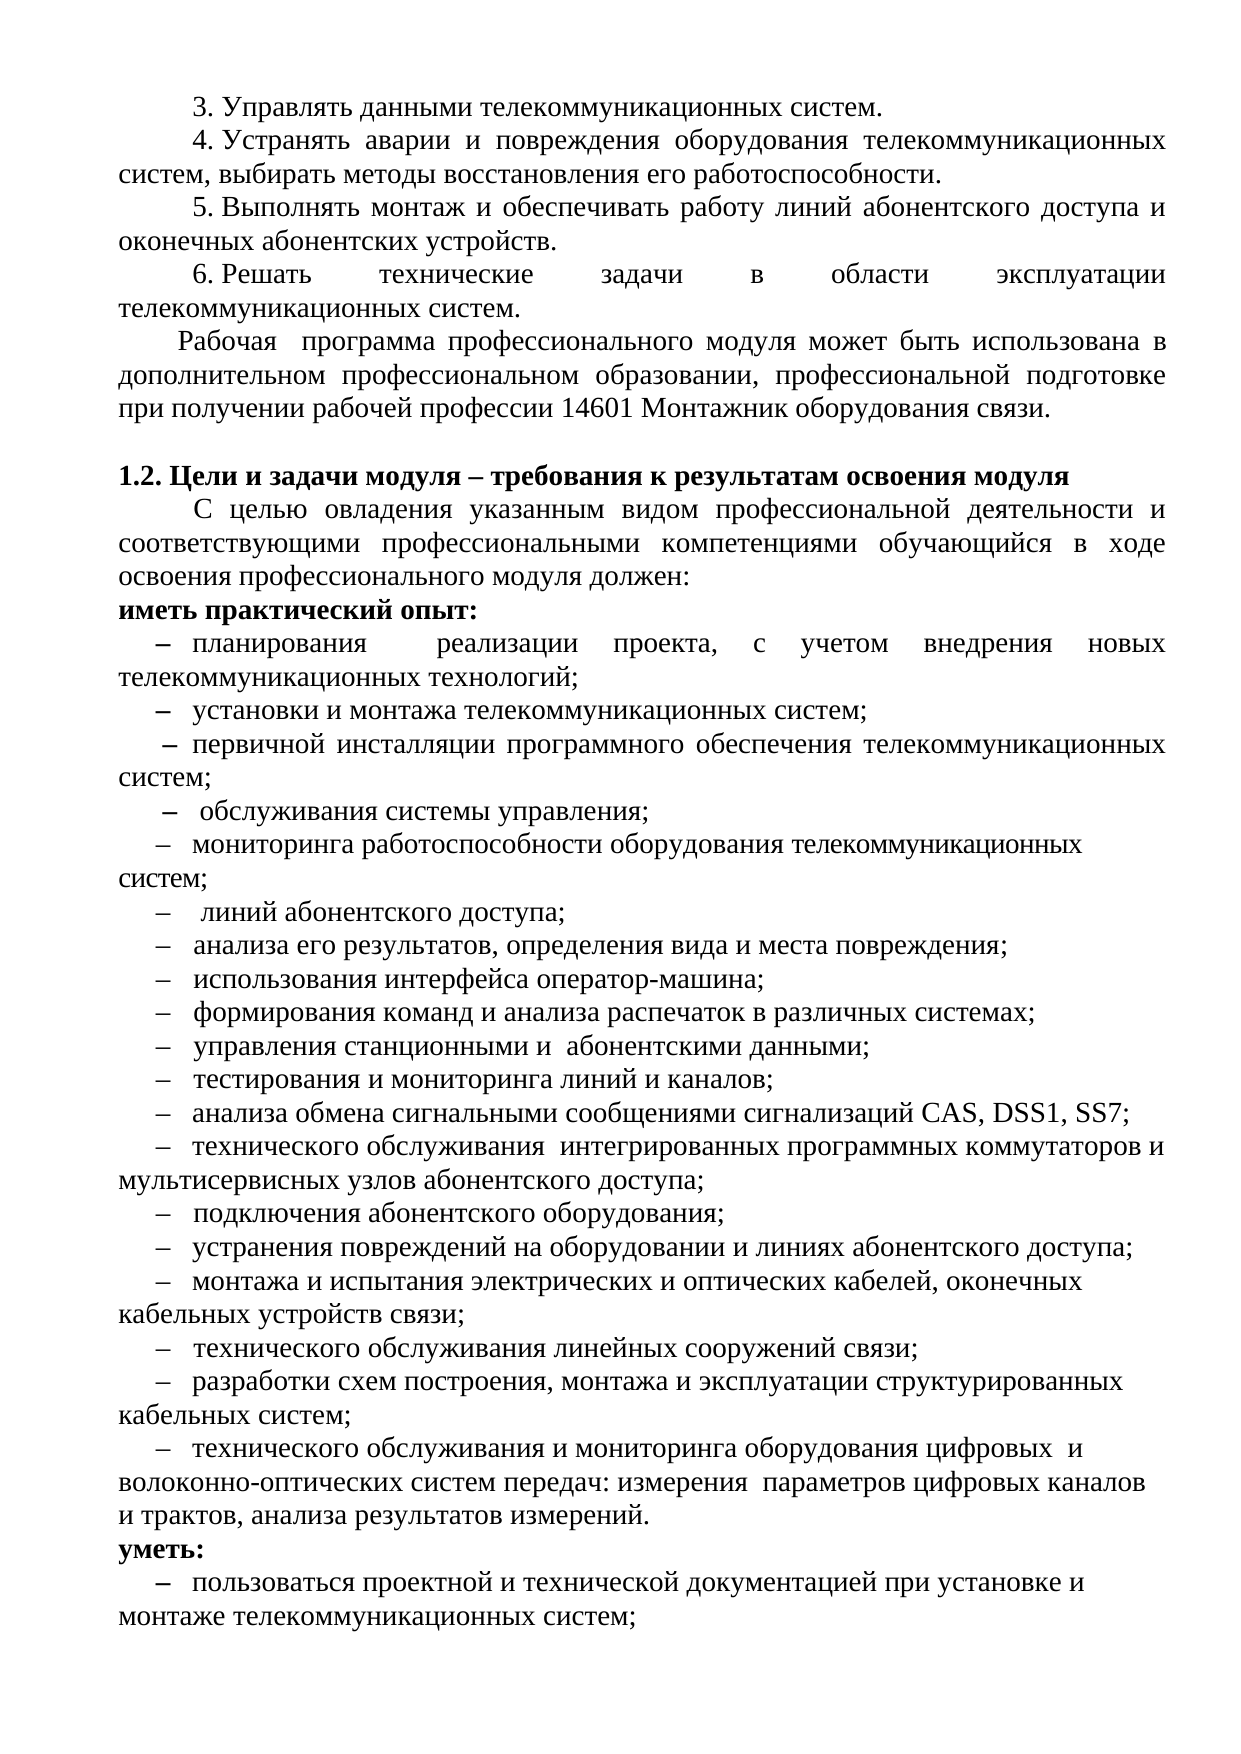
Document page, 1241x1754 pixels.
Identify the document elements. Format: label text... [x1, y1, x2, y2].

list обслуживания системы управления; [118, 793, 1167, 827]
text Рабочая программа профессионального модуля может быть использована в дополнительном профессиональном образовании, профессиональной подготовке при получении рабочей профессии 14601 Монтажник оборудования связи. [118, 323, 1167, 424]
list планирования реализации проекта, с учетом внедрения новых телекоммуникационных технологий; [118, 625, 1167, 692]
list анализа его результатов, определения вида и места повреждения; [156, 927, 1167, 961]
list технического обслуживания линейных сооружений связи; [156, 1330, 1167, 1363]
text С целью овладения указанным видом профессиональной деятельности и соответствующими профессиональными компетенциями обучающийся в ходе освоения профессионального модуля должен: [118, 491, 1167, 592]
list 6. Решать технические задачи в области эксплуатации телекоммуникационных систем. [118, 256, 1167, 323]
list технического обслуживания и мониторинга оборудования цифровых и волоконно-оптических систем передач: измерения параметров цифровых каналов и трактов, анализа результатов измерений. [118, 1430, 1167, 1531]
text уметь: [118, 1531, 1167, 1564]
list разработки схем построения, монтажа и эксплуатации структурированных кабельных систем; [118, 1363, 1167, 1430]
list управления станционными и абонентскими данными; [156, 1028, 1167, 1061]
list первичной инсталляции программного обеспечения телекоммуникационных систем; [118, 726, 1167, 793]
list формирования команд и анализа распечаток в различных системах; [156, 994, 1167, 1028]
list технического обслуживания интегрированных программных коммутаторов и мультисервисных узлов абонентского доступа; [118, 1128, 1167, 1196]
list установки и монтажа телекоммуникационных систем; [156, 692, 1167, 726]
list тестирования и мониторинга линий и каналов; [156, 1061, 1167, 1095]
list монтажа и испытания электрических и оптических кабелей, оконечных кабельных устройств связи; [118, 1263, 1167, 1330]
list использования интерфейса оператор-машина; [156, 961, 1167, 994]
list линий абонентского доступа; [156, 894, 1167, 927]
list 4. Устранять аварии и повреждения оборудования телекоммуникационных систем, выбирать методы восстановления его работоспособности. [118, 122, 1167, 189]
list анализа обмена сигнальными сообщениями сигнализаций CAS, DSS1, SS7; [118, 1095, 1167, 1128]
list устранения повреждений на оборудовании и линиях абонентского доступа; [118, 1229, 1167, 1263]
text иметь практический опыт: [118, 592, 1167, 625]
list пользоваться проектной и технической документацией при установке и монтаже телекоммуникационных систем; [118, 1564, 1167, 1632]
text 1.2. Цели и задачи модуля – требования к результатам освоения модуля [118, 458, 1167, 491]
list подключения абонентского оборудования; [156, 1196, 1167, 1229]
list мониторинга работоспособности оборудования телекоммуникационных систем; [118, 827, 1167, 894]
list 3. Управлять данными телекоммуникационных систем. [118, 89, 1167, 122]
list 5. Выполнять монтаж и обеспечивать работу линий абонентского доступа и оконечных абонентских устройств. [118, 189, 1167, 256]
